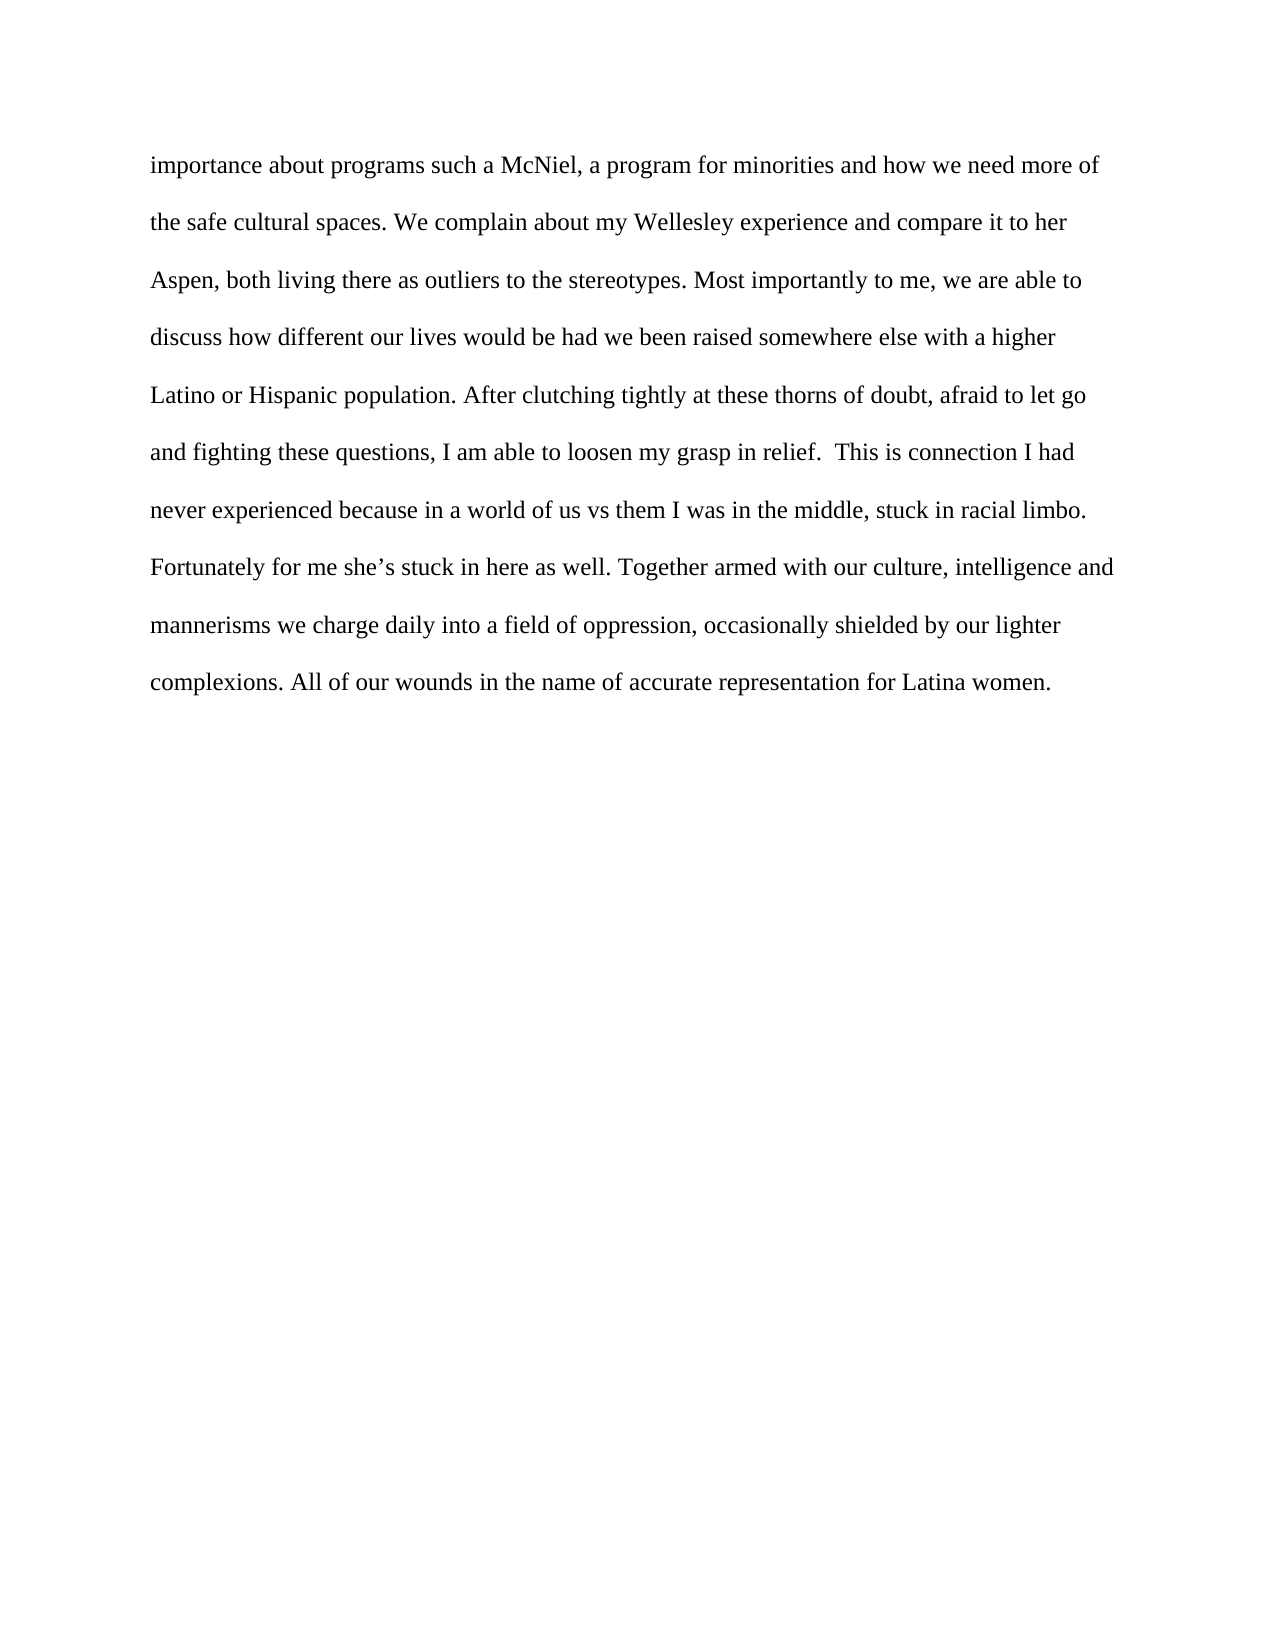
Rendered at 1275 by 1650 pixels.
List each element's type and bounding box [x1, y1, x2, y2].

text [150, 150, 1125, 696]
